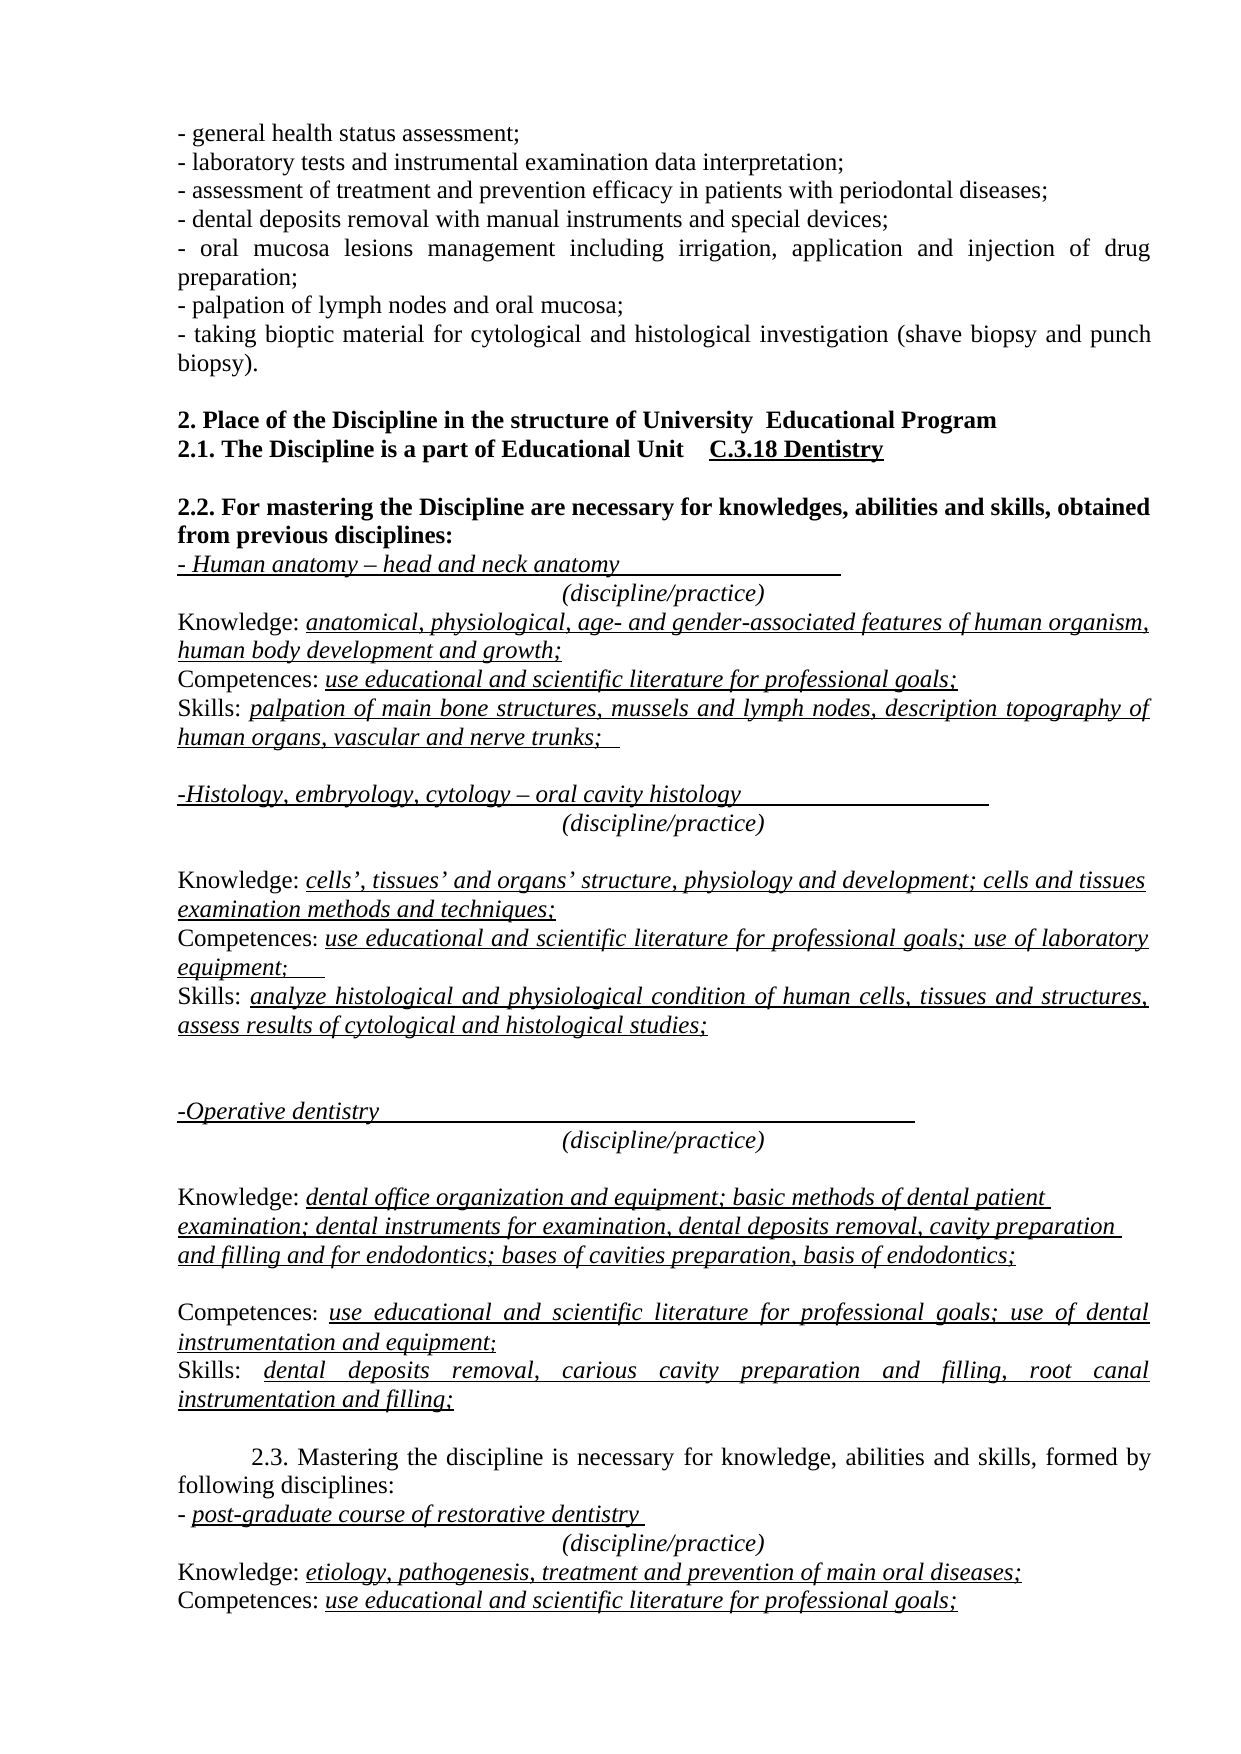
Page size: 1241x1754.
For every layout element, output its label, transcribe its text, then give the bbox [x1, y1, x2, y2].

text (discipline/practice) [177, 808, 1152, 837]
text Competences: use educational and scientific literature for professional goals; use of dental instrumentation and equipment; [177, 1297, 1152, 1356]
text Skills: palpation of main bone structures, mussels and lymph nodes, description topography of human organs, vascular and nerve trunks; [177, 693, 1152, 751]
text Competences: use educational and scientific literature for professional goals; [177, 664, 1152, 693]
text Knowledge: etiology, pathogenesis, treatment and prevention of main oral diseases; [177, 1557, 1152, 1586]
text Competences: use educational and scientific literature for professional goals; use of laboratory equipment; [177, 923, 1152, 981]
text (discipline/practice) [177, 1528, 1152, 1557]
text Skills: dental deposits removal, carious cavity preparation and filling, root canal instrumentation and filling; [177, 1356, 1152, 1413]
text - assessment of treatment and prevention efficacy in patients with periodontal diseases; [177, 176, 1152, 204]
text - oral mucosa lesions management including irrigation, application and injection of drug preparation; [177, 233, 1152, 291]
text 2.2. For mastering the Discipline are necessary for knowledges, abilities and skills, obtained from previous disciplines: [177, 492, 1152, 549]
text - general health status assessment; [177, 118, 1152, 147]
text - dental deposits removal with manual instruments and special devices; [177, 204, 1152, 233]
text Knowledge: dental office organization and equipment; basic methods of dental patient examination; dental instruments for examination, dental deposits removal, cavity preparation and filling and for endodontics; bases of cavities preparation, basis of endodontics; [177, 1182, 1152, 1297]
text - post-graduate course of restorative dentistry [177, 1499, 1152, 1528]
text - taking bioptic material for cytological and histological investigation (shave biopsy and punch biopsy). [177, 319, 1152, 377]
text (discipline/practice) [177, 1125, 1152, 1154]
text Knowledge: cells’, tissues’ and organs’ structure, physiology and development; cells and tissues examination methods and techniques; [177, 866, 1152, 923]
text -Operative dentistry [177, 1096, 1152, 1125]
text - Human anatomy – head and neck anatomy [177, 549, 1152, 578]
text - palpation of lymph nodes and oral mucosa; [177, 291, 1152, 319]
text 2.3. Mastering the discipline is necessary for knowledge, abilities and skills, formed by following disciplines: [177, 1442, 1152, 1499]
text Skills: analyze histological and physiological condition of human cells, tissues and structures, assess results of cytological and histological studies; [177, 981, 1152, 1067]
text - laboratory tests and instrumental examination data interpretation; [177, 147, 1152, 176]
text 2. Place of the Discipline in the structure of University Educational Program [177, 406, 1152, 434]
text -Histology, embryology, cytology – oral cavity histology [177, 779, 1152, 808]
text Competences: use educational and scientific literature for professional goals; [177, 1586, 1152, 1614]
text Knowledge: anatomical, physiological, age- and gender-associated features of human organism, human body development and growth; [177, 607, 1152, 664]
text (discipline/practice) [177, 578, 1152, 607]
text 2.1. The Discipline is a part of Educational Unit С.3.18 Dentistry [177, 434, 1152, 463]
